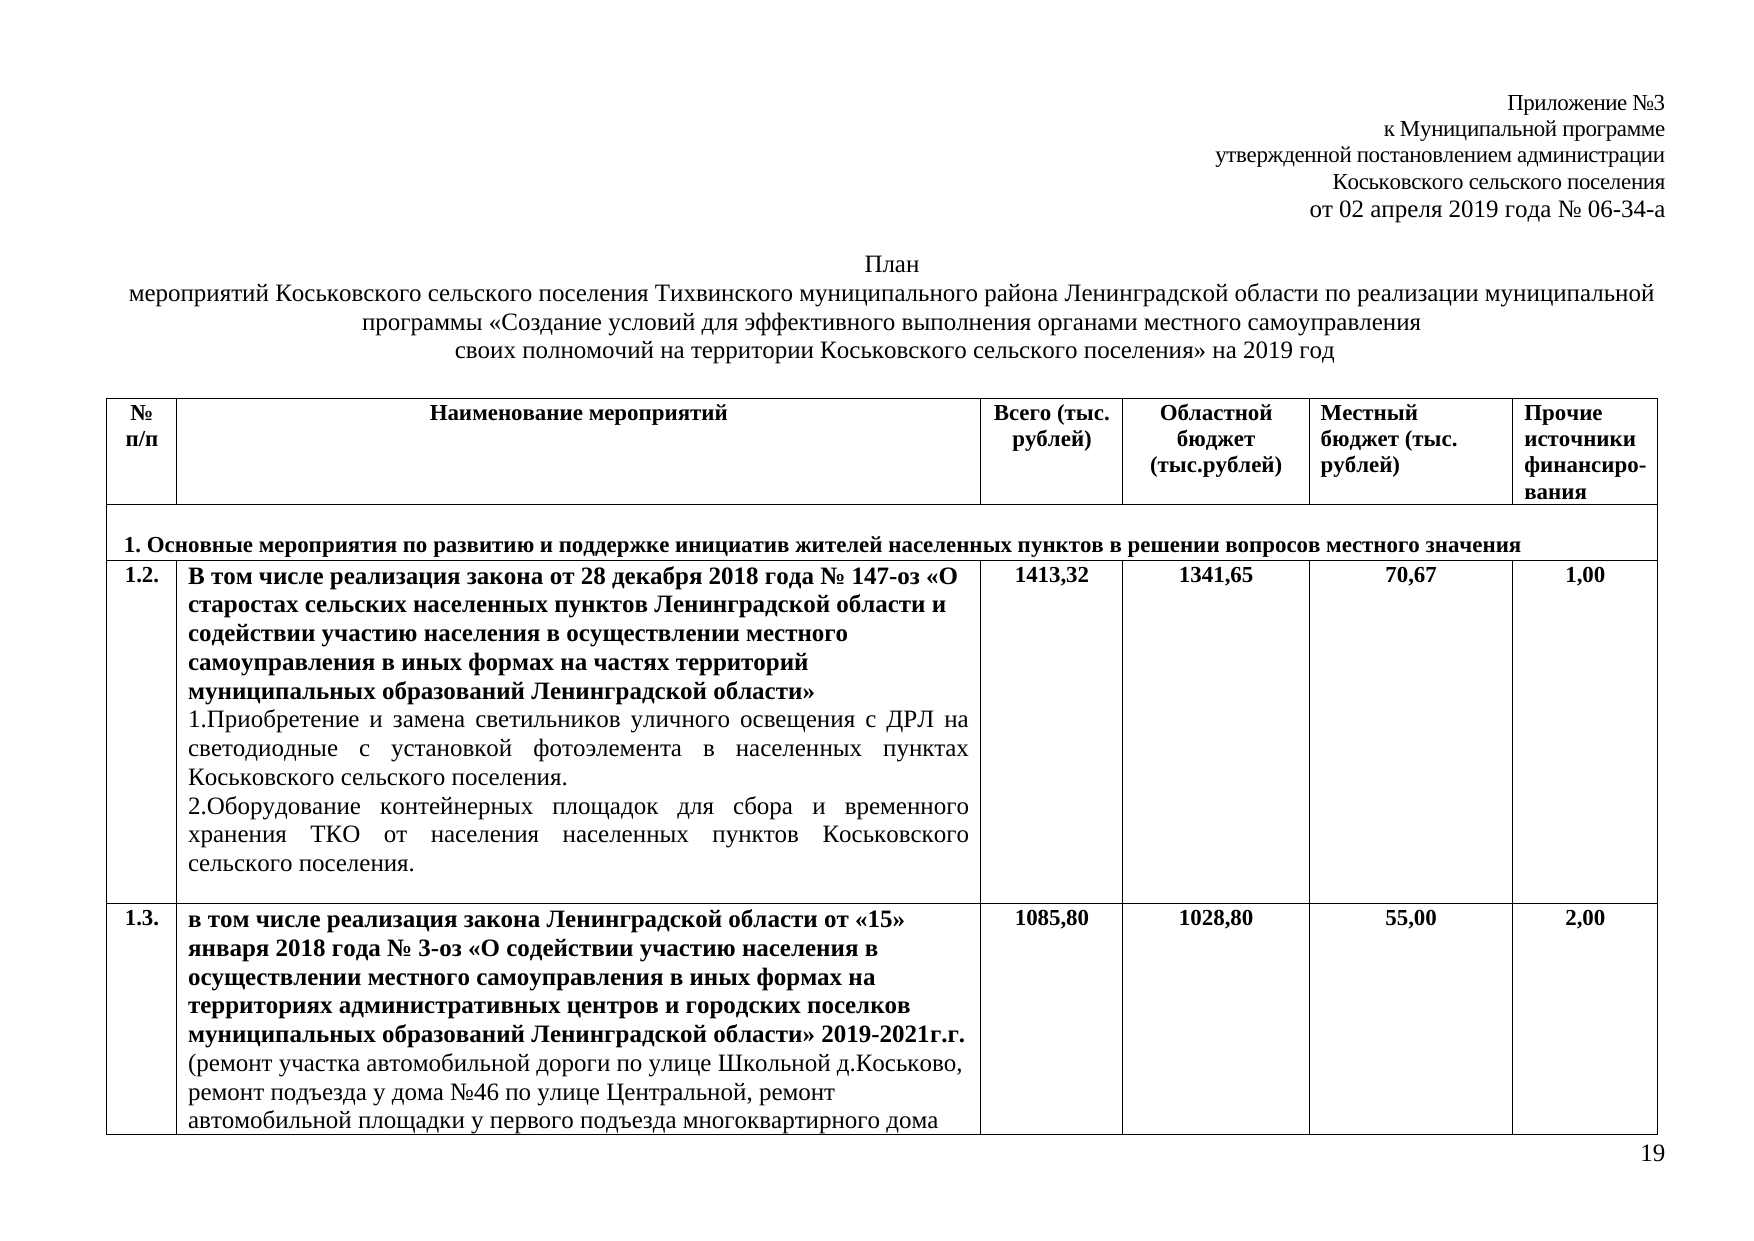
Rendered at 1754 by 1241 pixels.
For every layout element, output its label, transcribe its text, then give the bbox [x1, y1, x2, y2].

table_cell 1. Основные мероприятия по развитию и поддержке инициатив жителей населенных пунктов в решении вопросов местного значения [107, 505, 1657, 560]
text Приложение №3 [779, 89, 1665, 115]
table_cell 1085,80 [981, 904, 1122, 1134]
table_header Областной бюджет (тыс.рублей) [1123, 399, 1309, 504]
table_cell 70,67 [1310, 561, 1512, 903]
table_cell 1.3. [107, 904, 176, 1134]
table_header Всего (тыс. рублей) [981, 399, 1122, 504]
table_header № п/п [107, 399, 176, 504]
table_cell 1341,65 [1123, 561, 1309, 903]
text от 02 апреля 2019 года № 06-34-а [624, 194, 1665, 223]
text мероприятий Коськовского сельского поселения Тихвинского муниципального района Ленинградской области по реализации муниципальной программы «Создание условий для эффективного выполнения органами местного самоуправления [118, 278, 1665, 335]
text утвержденной постановлением администрации [784, 141, 1665, 168]
text Коськовского сельского поселения [784, 168, 1665, 194]
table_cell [177, 904, 980, 1134]
table_cell 1028,80 [1123, 904, 1309, 1134]
text к Муниципальной программе [784, 115, 1665, 141]
table_cell 2,00 [1513, 904, 1657, 1134]
text своих полномочий на территории Коськовского сельского поселения» на 2019 год [118, 335, 1665, 364]
table_header Прочие источники финансиро- вания [1513, 399, 1657, 504]
table_cell В том числе реализация закона от 28 декабря 2018 года № 147-оз «О старостах сельских населенных пунктов Ленинградской области и содействии участию населения в осуществлении местного самоуправления в иных формах на частях территорий муниципальных образований Ленинградской области» 1.Приобретение и замена светильников уличного освещения с ДРЛ на светодиодные с установкой фотоэлемента в населенных пунктах Коськовского сельского поселения. 2.Оборудование контейнерных площадок для сбора и временного хранения ТКО от населения населенных пунктов Коськовского сельского поселения. [177, 561, 980, 903]
text План [118, 249, 1665, 278]
table_cell 1413,32 [981, 561, 1122, 903]
table_cell 55,00 [1310, 904, 1512, 1134]
table_cell 1.2. [107, 561, 176, 903]
table_header Наименование мероприятий [177, 399, 980, 504]
table_header Местный бюджет (тыс. рублей) [1310, 399, 1512, 504]
table_cell 1,00 [1513, 561, 1657, 903]
